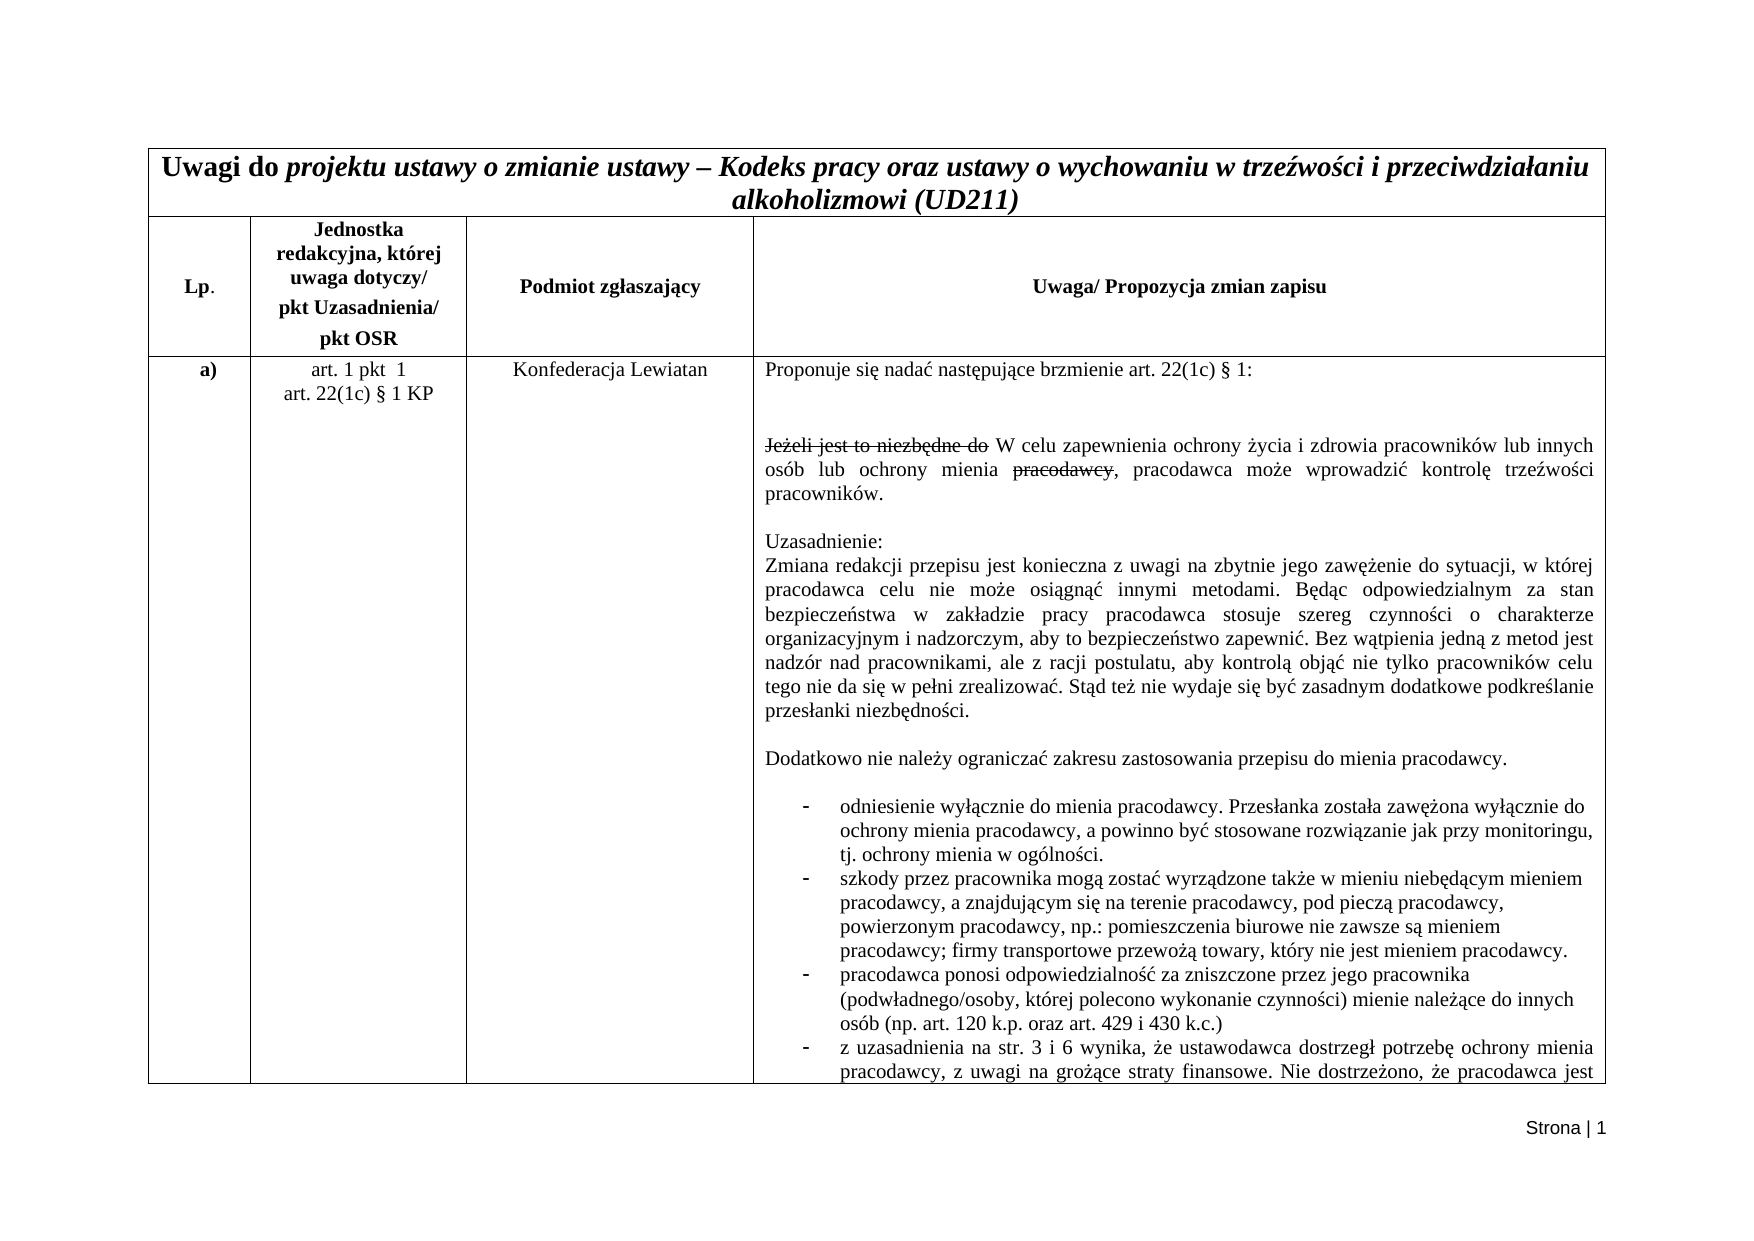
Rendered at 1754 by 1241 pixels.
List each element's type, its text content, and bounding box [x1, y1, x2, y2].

table_cell Lp. [149, 217, 250, 356]
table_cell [467, 357, 753, 1083]
table_header Uwagi do projektu ustawy o zmianie ustawy – Kodeks pracy oraz ustawy o wychowaniu w trzeźwości i przeciwdziałaniu alkoholizmowi (UD211) [149, 149, 1605, 216]
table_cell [251, 357, 466, 1083]
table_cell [754, 357, 1605, 1083]
table_cell Podmiot zgłaszający [467, 217, 753, 356]
table_cell Jednostka redakcyjna, której uwaga dotyczy/ pkt Uzasadnienia/ pkt OSR [251, 217, 466, 356]
table_cell [149, 357, 250, 1083]
table_cell Uwaga/ Propozycja zmian zapisu [754, 217, 1605, 356]
